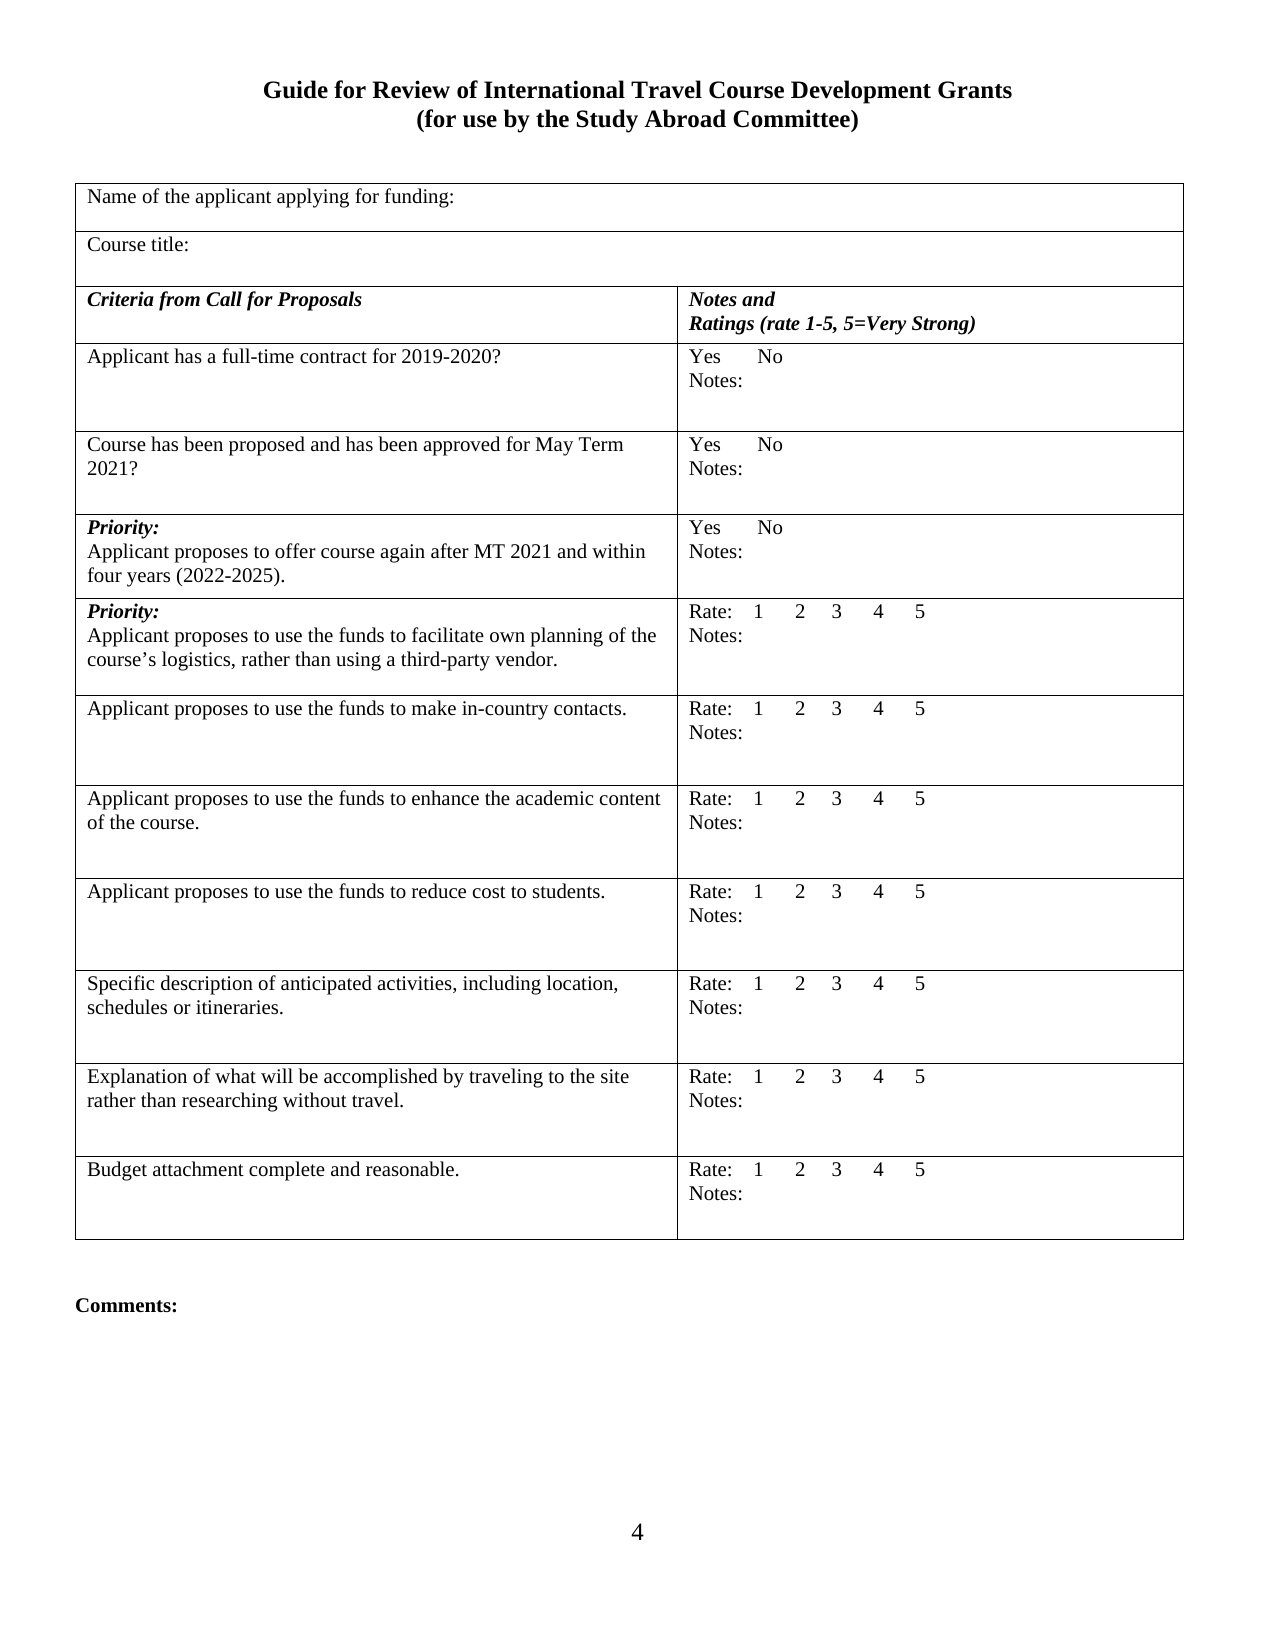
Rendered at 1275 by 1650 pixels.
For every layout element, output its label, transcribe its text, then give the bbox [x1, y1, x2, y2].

table_cell Applicant proposes to use the funds to enhance the academic content of the course. [76, 786, 677, 877]
table_cell Rate: 1 2 3 4 5 Notes: [678, 879, 1183, 970]
table_cell Rate: 1 2 3 4 5 Notes: [678, 696, 1183, 785]
text Comments: [75, 1293, 1200, 1317]
table_cell Budget attachment complete and reasonable. [76, 1157, 677, 1239]
table_header Name of the applicant applying for funding: [76, 184, 1183, 231]
table_cell Yes No Notes: [678, 344, 1183, 431]
table_cell Yes No Notes: [678, 432, 1183, 514]
table_cell Criteria from Call for Proposals [76, 287, 677, 343]
table_cell Notes and Ratings (rate 1-5, 5=Very Strong) [678, 287, 1183, 343]
table_cell Rate: 1 2 3 4 5 Notes: [678, 786, 1183, 877]
table_cell Applicant has a full-time contract for 2019-2020? [76, 344, 677, 431]
table_cell Course title: [76, 232, 1183, 286]
text Guide for Review of International Travel Course Development Grants [75, 75, 1200, 104]
table_cell Explanation of what will be accomplished by traveling to the site rather than researching without travel. [76, 1064, 677, 1156]
table_cell Applicant proposes to use the funds to make in-country contacts. [76, 696, 677, 785]
table_cell Applicant proposes to use the funds to reduce cost to students. [76, 879, 677, 970]
table_cell Specific description of anticipated activities, including location, schedules or itineraries. [76, 971, 677, 1063]
table_cell Rate: 1 2 3 4 5 Notes: [678, 1157, 1183, 1239]
table_cell Rate: 1 2 3 4 5 Notes: [678, 599, 1183, 695]
table_cell Priority: Applicant proposes to use the funds to facilitate own planning of the course’s logistics, rather than using a third-party vendor. [76, 599, 677, 695]
table_cell Rate: 1 2 3 4 5 Notes: [678, 971, 1183, 1063]
table_cell Course has been proposed and has been approved for May Term 2021? [76, 432, 677, 514]
text (for use by the Study Abroad Committee) [75, 104, 1200, 132]
table_cell Priority: Applicant proposes to offer course again after MT 2021 and within four years (2022-2025). [76, 515, 677, 598]
table_cell Rate: 1 2 3 4 5 Notes: [678, 1064, 1183, 1156]
table_cell Yes No Notes: [678, 515, 1183, 598]
